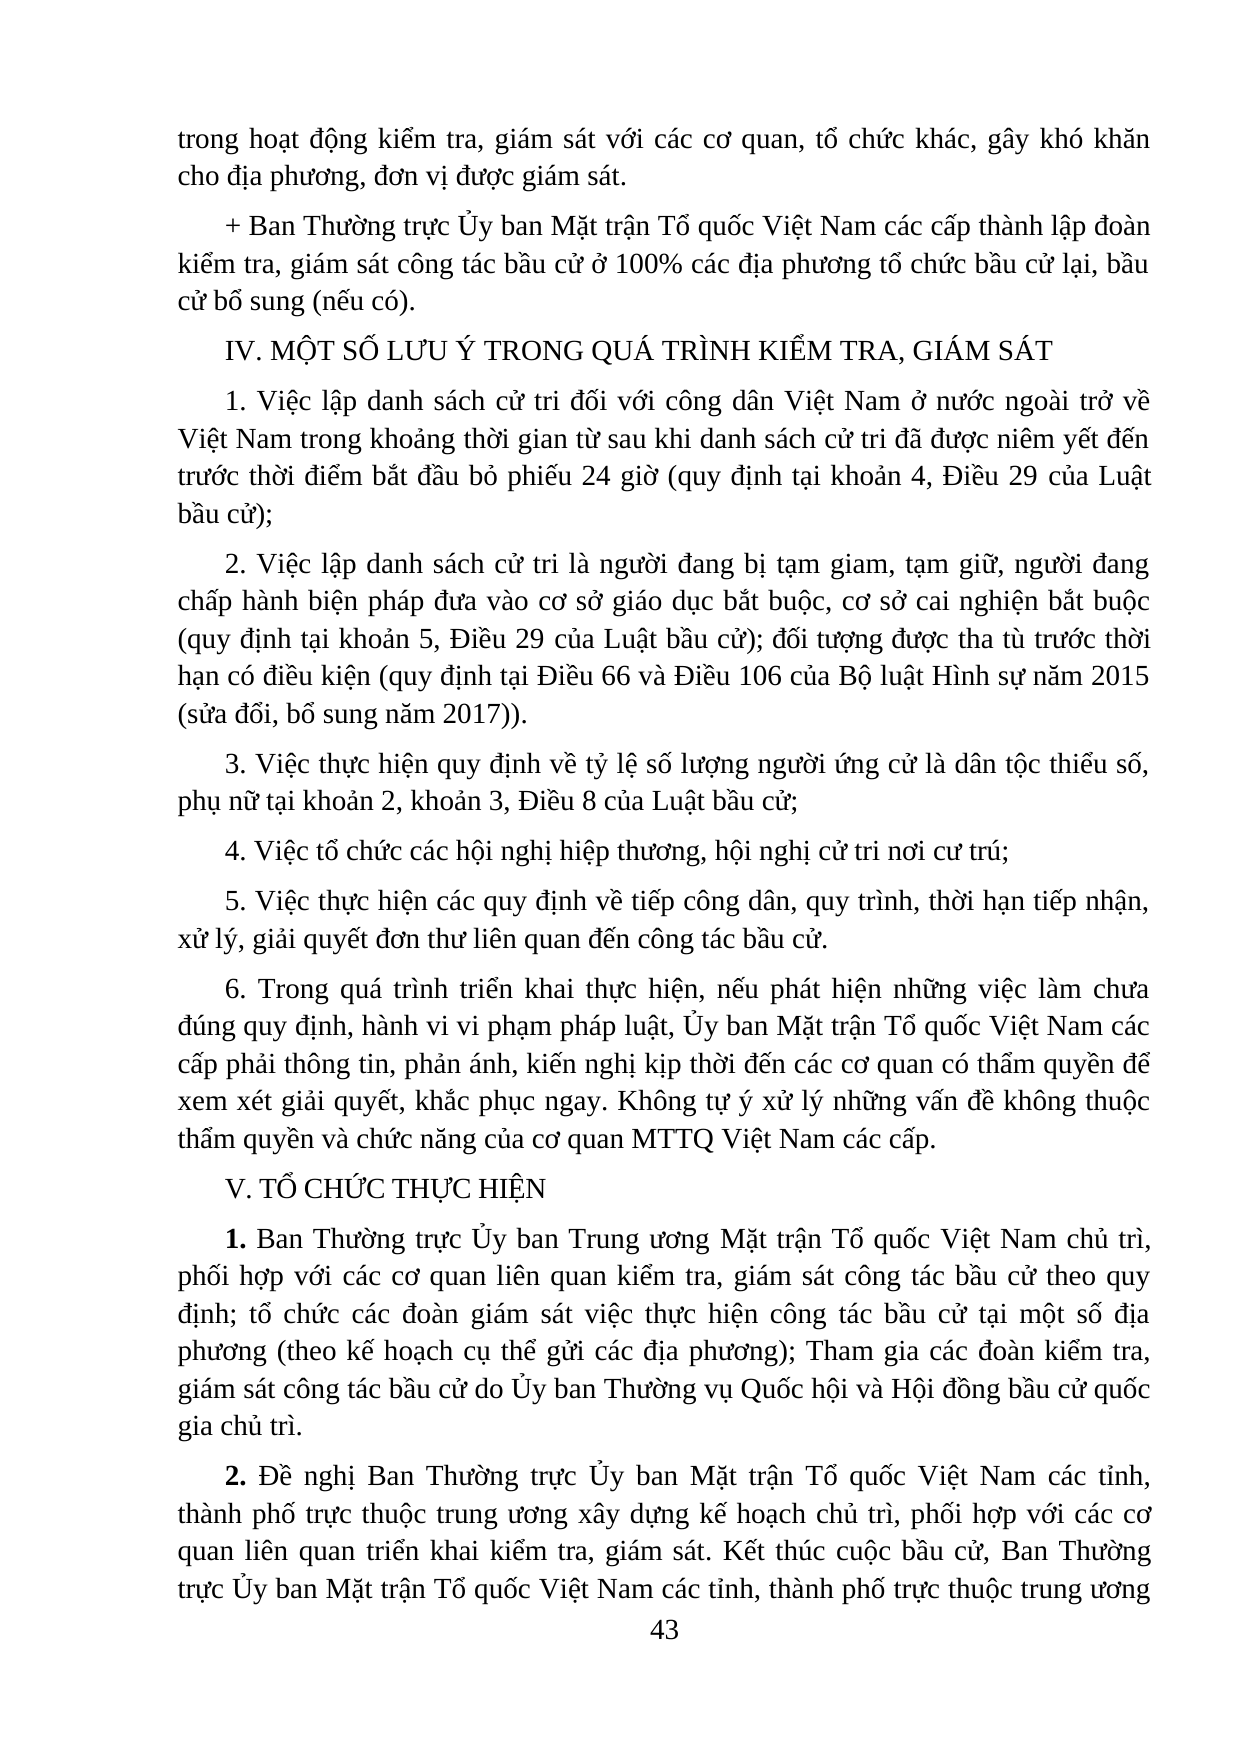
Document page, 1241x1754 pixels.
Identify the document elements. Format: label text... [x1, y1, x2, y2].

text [177, 118, 1152, 193]
text 1. Ban Thường trực Ủy ban Trung ương Mặt trận Tổ quốc Việt Nam chủ trì, phối hợp với các cơ quan liên quan kiểm tra, giám sát công tác bầu cử theo quy định; tổ chức các đoàn giám sát việc thực hiện công tác bầu cử tại một số địa phương (theo kế hoạch cụ thể gửi các địa phương); Tham gia các đoàn kiểm tra, giám sát công tác bầu cử do Ủy ban Thường vụ Quốc hội và Hội đồng bầu cử quốc gia chủ trì. [177, 1218, 1152, 1443]
text IV. MỘT SỐ LƯU Ý TRONG QUÁ TRÌNH KIỂM TRA, GIÁM SÁT [177, 331, 1152, 368]
text 1. Việc lập danh sách cử tri đối với công dân Việt Nam ở nước ngoài trở về Việt Nam trong khoảng thời gian từ sau khi danh sách cử tri đã được niêm yết đến trước thời điểm bắt đầu bỏ phiếu 24 giờ (quy định tại khoản 4, Điều 29 của Luật bầu cử); [177, 381, 1152, 531]
text + Ban Thường trực Ủy ban Mặt trận Tổ quốc Việt Nam các cấp thành lập đoàn kiểm tra, giám sát công tác bầu cử ở 100% các địa phương tổ chức bầu cử lại, bầu cử bổ sung (nếu có). [177, 206, 1152, 318]
text 6. Trong quá trình triển khai thực hiện, nếu phát hiện những việc làm chưa đúng quy định, hành vi vi phạm pháp luật, Ủy ban Mặt trận Tổ quốc Việt Nam các cấp phải thông tin, phản ánh, kiến nghị kịp thời đến các cơ quan có thẩm quyền để xem xét giải quyết, khắc phục ngay. Không tự ý xử lý những vấn đề không thuộc thẩm quyền và chức năng của cơ quan MTTQ Việt Nam các cấp. [177, 968, 1152, 1156]
text 4. Việc tổ chức các hội nghị hiệp thương, hội nghị cử tri nơi cư trú; [177, 831, 1152, 868]
text V. TỔ CHỨC THỰC HIỆN [177, 1168, 1152, 1206]
text 2. Việc lập danh sách cử tri là người đang bị tạm giam, tạm giữ, người đang chấp hành biện pháp đưa vào cơ sở giáo dục bắt buộc, cơ sở cai nghiện bắt buộc (quy định tại khoản 5, Điều 29 của Luật bầu cử); đối tượng được tha tù trước thời hạn có điều kiện (quy định tại Điều 66 và Điều 106 của Bộ luật Hình sự năm 2015 (sửa đổi, bổ sung năm 2017)). [177, 692, 1152, 731]
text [177, 1456, 1152, 1606]
text 5. Việc thực hiện các quy định về tiếp công dân, quy trình, thời hạn tiếp nhận, xử lý, giải quyết đơn thư liên quan đến công tác bầu cử. [177, 881, 1152, 956]
text 2. Việc lập danh sách cử tri là người đang bị tạm giam, tạm giữ, người đang chấp hành biện pháp đưa vào cơ sở giáo dục bắt buộc, cơ sở cai nghiện bắt buộc (quy định tại khoản 5, Điều 29 của Luật bầu cử); đối tượng được tha tù trước thời hạn có điều kiện (quy định tại Điều 66 và Điều 106 của Bộ luật Hình sự năm 2015 (sửa đổi, bổ sung năm 2017)). [177, 543, 1152, 658]
text 3. Việc thực hiện quy định về tỷ lệ số lượng người ứng cử là dân tộc thiểu số, phụ nữ tại khoản 2, khoản 3, Điều 8 của Luật bầu cử; [177, 743, 1152, 818]
